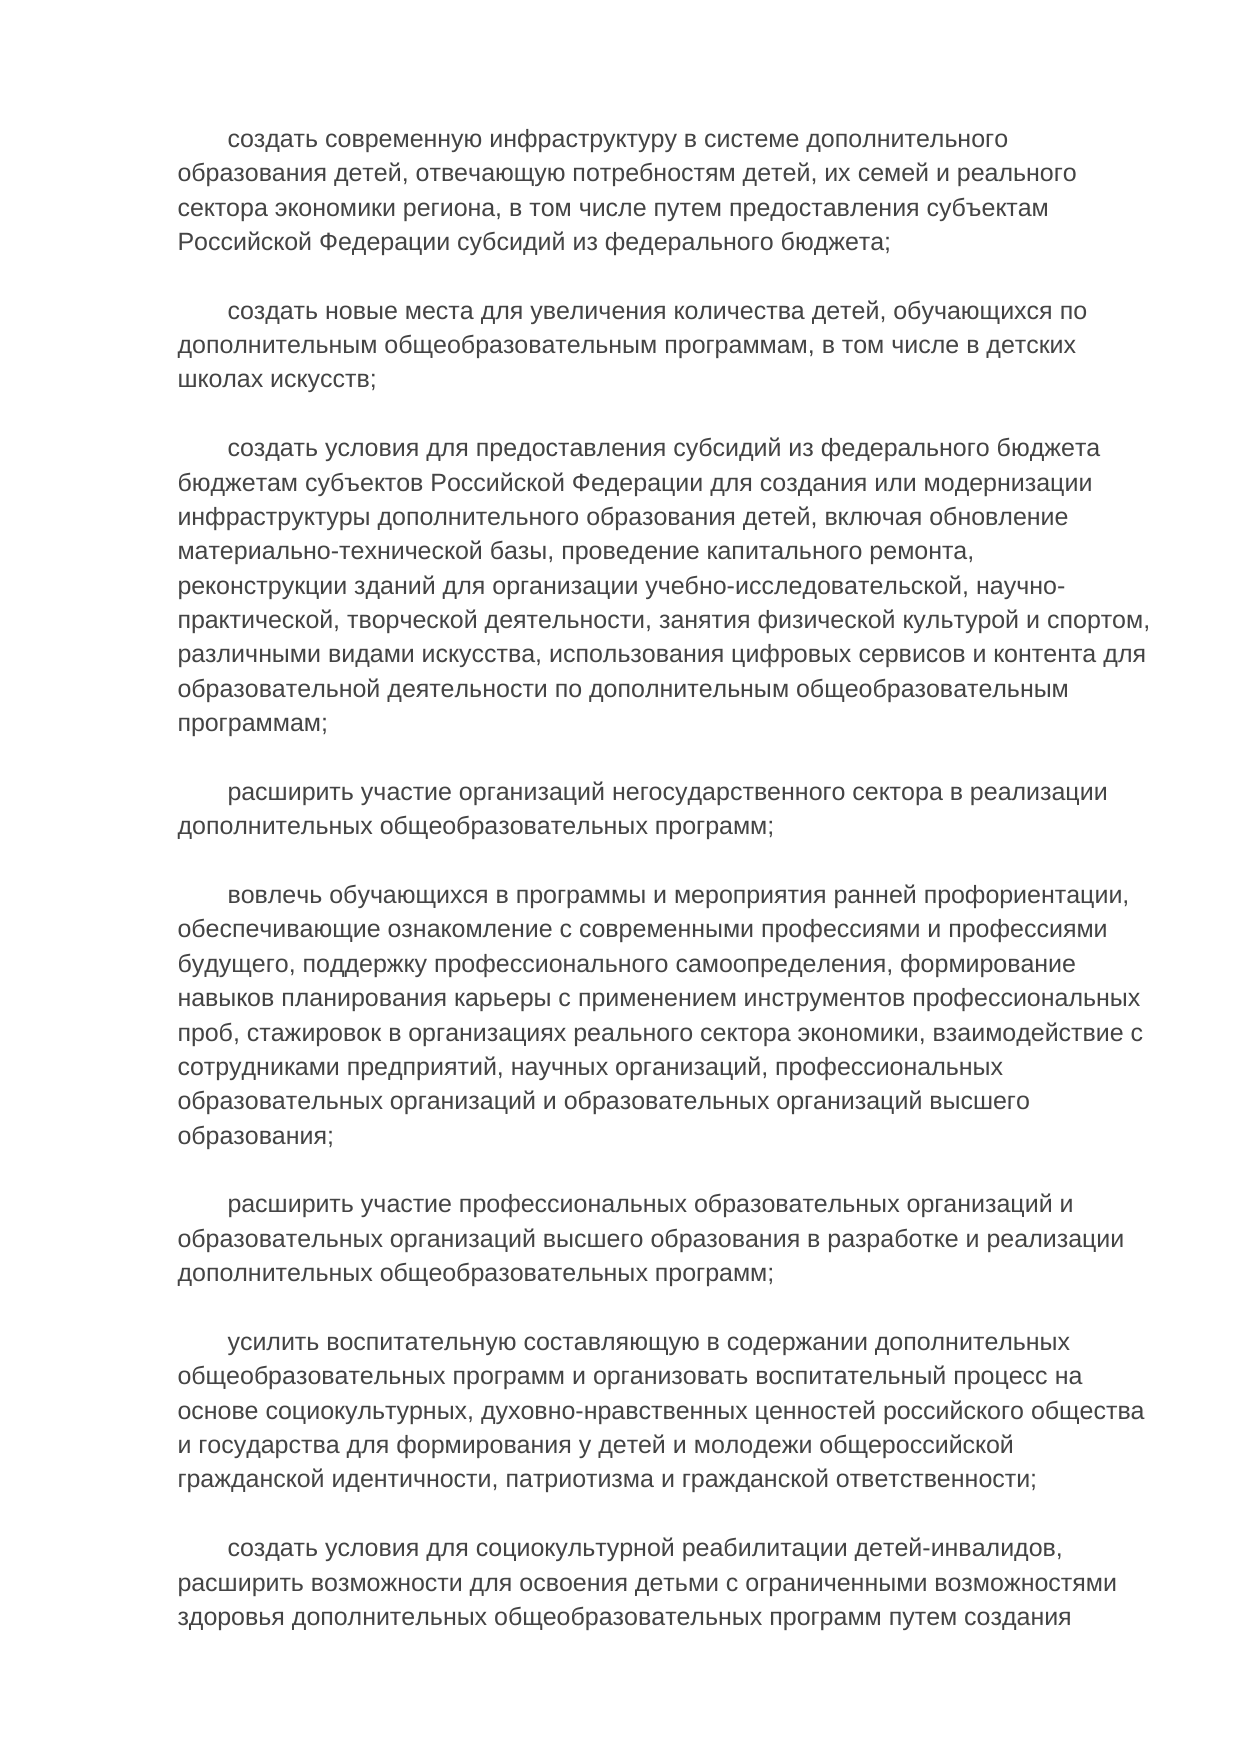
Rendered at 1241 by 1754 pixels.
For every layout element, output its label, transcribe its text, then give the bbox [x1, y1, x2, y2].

text расширить участие профессиональных образовательных организаций и образовательных организаций высшего образования в разработке и реализации дополнительных общеобразовательных программ; [177, 1184, 1152, 1321]
text создать новые места для увеличения количества детей, обучающихся по дополнительным общеобразовательным программам, в том числе в детских школах искусств; [177, 290, 1152, 427]
text вовлечь обучающихся в программы и мероприятия ранней профориентации, обеспечивающие ознакомление с современными профессиями и профессиями будущего, поддержку профессионального самоопределения, формирование навыков планирования карьеры с применением инструментов профессиональных проб, стажировок в организациях реального сектора экономики, взаимодействие с сотрудниками предприятий, научных организаций, профессиональных образовательных организаций и образовательных организаций высшего образования; [177, 874, 1152, 1184]
text создать современную инфраструктуру в системе дополнительного образования детей, отвечающую потребностям детей, их семей и реального сектора экономики региона, в том числе путем предоставления субъектам Российской Федерации субсидий из федерального бюджета; [177, 118, 1152, 290]
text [177, 1527, 1152, 1631]
text усилить воспитательную составляющую в содержании дополнительных общеобразовательных программ и организовать воспитательный процесс на основе социокультурных, духовно-нравственных ценностей российского общества и государства для формирования у детей и молодежи общероссийской гражданской идентичности, патриотизма и гражданской ответственности; [177, 1321, 1152, 1527]
text расширить участие организаций негосударственного сектора в реализации дополнительных общеобразовательных программ; [177, 771, 1152, 874]
text создать условия для предоставления субсидий из федерального бюджета бюджетам субъектов Российской Федерации для создания или модернизации инфраструктуры дополнительного образования детей, включая обновление материально-технической базы, проведение капитального ремонта, реконструкции зданий для организации учебно-исследовательской, научно-практической, творческой деятельности, занятия физической культурой и спортом, различными видами искусства, использования цифровых сервисов и контента для образовательной деятельности по дополнительным общеобразовательным программам; [177, 427, 1152, 771]
